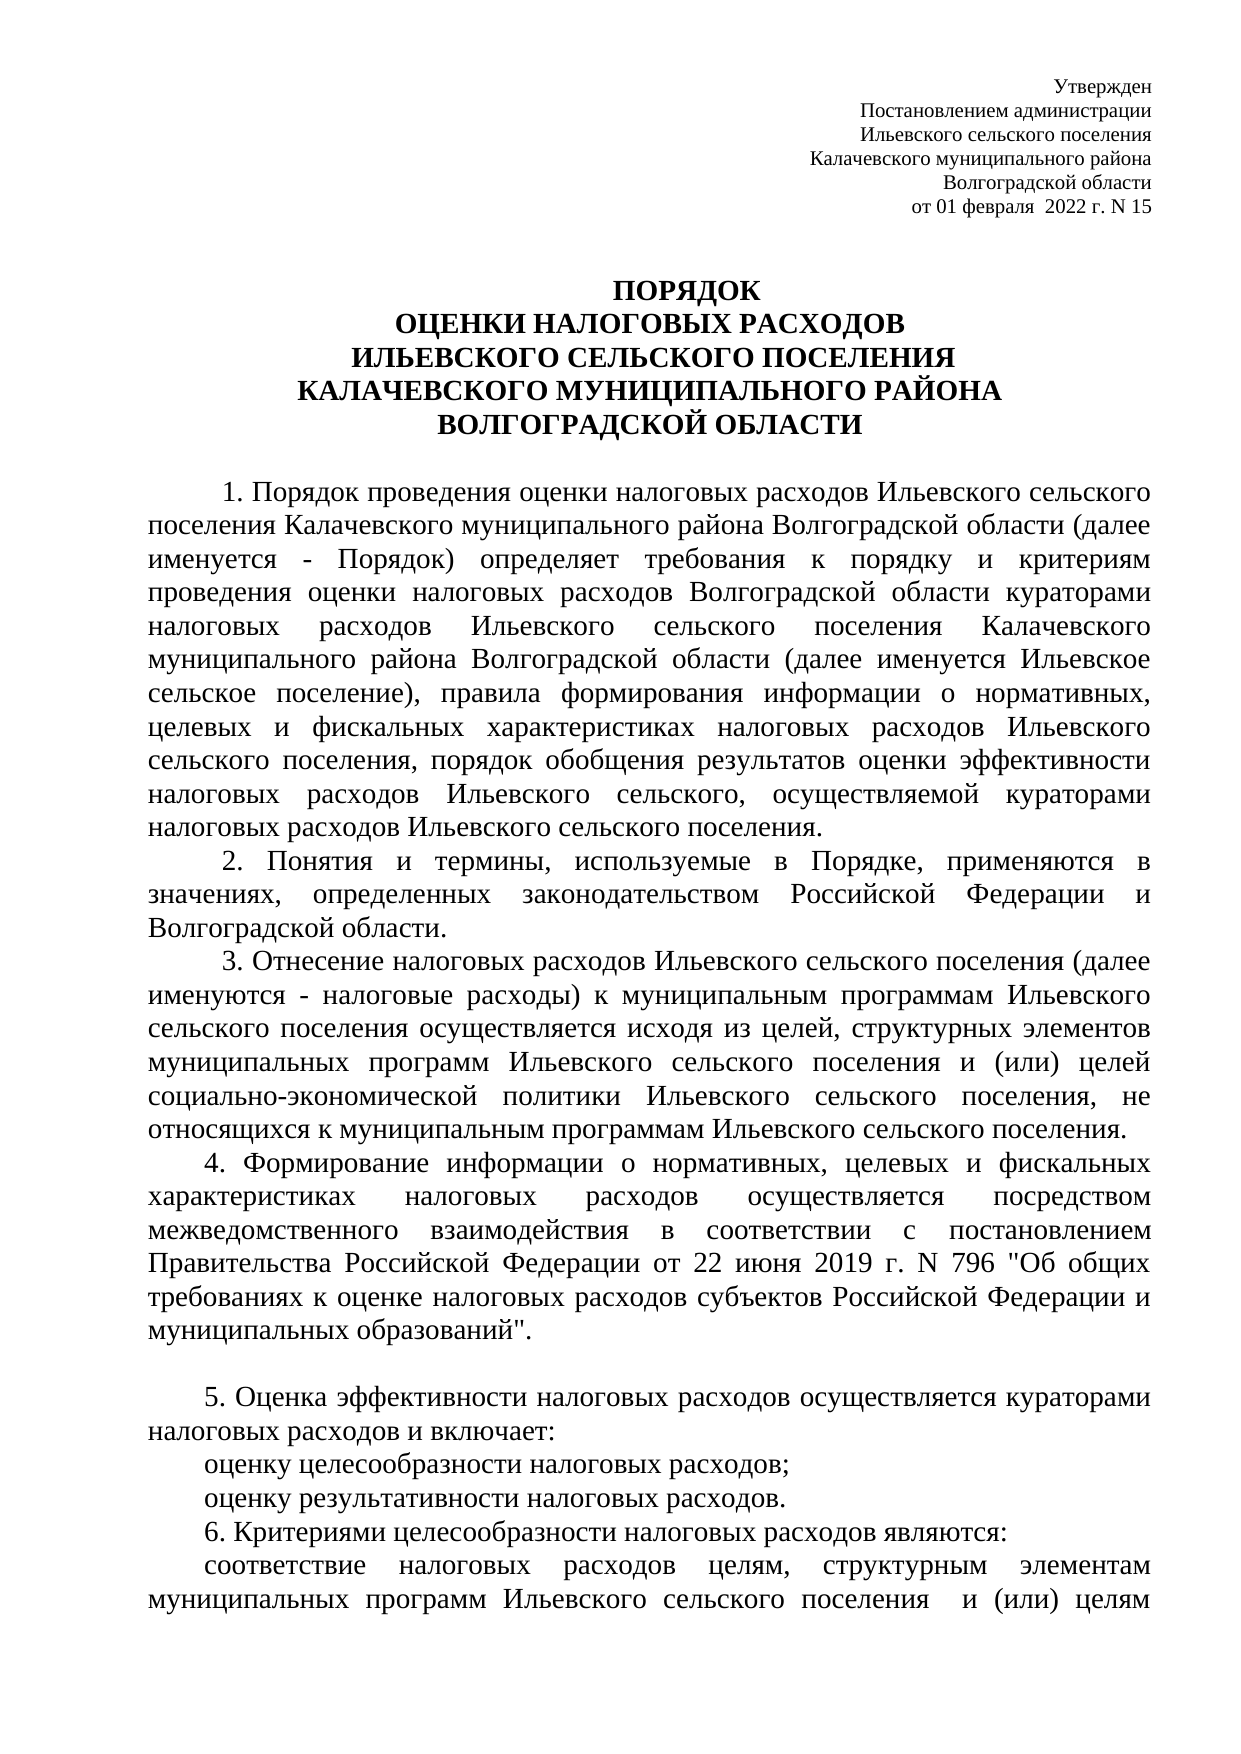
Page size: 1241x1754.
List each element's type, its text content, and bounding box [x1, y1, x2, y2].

text ОЦЕНКИ НАЛОГОВЫХ РАСХОДОВ [148, 306, 1152, 340]
text 3. Отнесение налоговых расходов Ильевского сельского поселения (далее именуются - налоговые расходы) к муниципальным программам Ильевского сельского поселения осуществляется исходя из целей, структурных элементов муниципальных программ Ильевского сельского поселения и (или) целей социально-экономической политики Ильевского сельского поселения, не относящихся к муниципальным программам Ильевского сельского поселения. [148, 943, 1152, 1145]
text Постановлением администрации [148, 98, 1152, 122]
text Волгоградской области [148, 170, 1152, 194]
text 1. Порядок проведения оценки налоговых расходов Ильевского сельского поселения Калачевского муниципального района Волгоградской области (далее именуется - Порядок) определяет требования к порядку и критериям проведения оценки налоговых расходов Волгоградской области кураторами налоговых расходов Ильевского сельского поселения Калачевского муниципального района Волгоградской области (далее именуется Ильевское сельское поселение), правила формирования информации о нормативных, целевых и фискальных характеристиках налоговых расходов Ильевского сельского поселения, порядок обобщения результатов оценки эффективности налоговых расходов Ильевского сельского, осуществляемой кураторами налоговых расходов Ильевского сельского поселения. [148, 474, 1152, 843]
text 5. Оценка эффективности налоговых расходов осуществляется кураторами налоговых расходов и включает: [148, 1379, 1152, 1447]
text Калачевского муниципального района [148, 146, 1152, 170]
text Утвержден [148, 74, 1152, 98]
text 4. Формирование информации о нормативных, целевых и фискальных характеристиках налоговых расходов осуществляется посредством межведомственного взаимодействия в соответствии с постановлением Правительства Российской Федерации от 22 июня 2019 г. N 796 "Об общих требованиях к оценке налоговых расходов субъектов Российской Федерации и муниципальных образований". [148, 1145, 1152, 1346]
text оценку целесообразности налоговых расходов; [148, 1447, 1152, 1480]
text от 01 февраля 2022 г. N 15 [148, 194, 1152, 218]
title ПОРЯДОК [148, 273, 1152, 306]
text ВОЛГОГРАДСКОЙ ОБЛАСТИ [148, 407, 1152, 440]
text ИЛЬЕВСКОГО СЕЛЬСКОГО ПОСЕЛЕНИЯ [148, 340, 1152, 373]
text Ильевского сельского поселения [148, 122, 1152, 146]
text 6. Критериями целесообразности налоговых расходов являются: [148, 1514, 1152, 1547]
text оценку результативности налоговых расходов. [148, 1480, 1152, 1514]
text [148, 1547, 1152, 1614]
text 2. Понятия и термины, используемые в Порядке, применяются в значениях, определенных законодательством Российской Федерации и Волгоградской области. [148, 843, 1152, 943]
text КАЛАЧЕВСКОГО МУНИЦИПАЛЬНОГО РАЙОНА [148, 373, 1152, 407]
